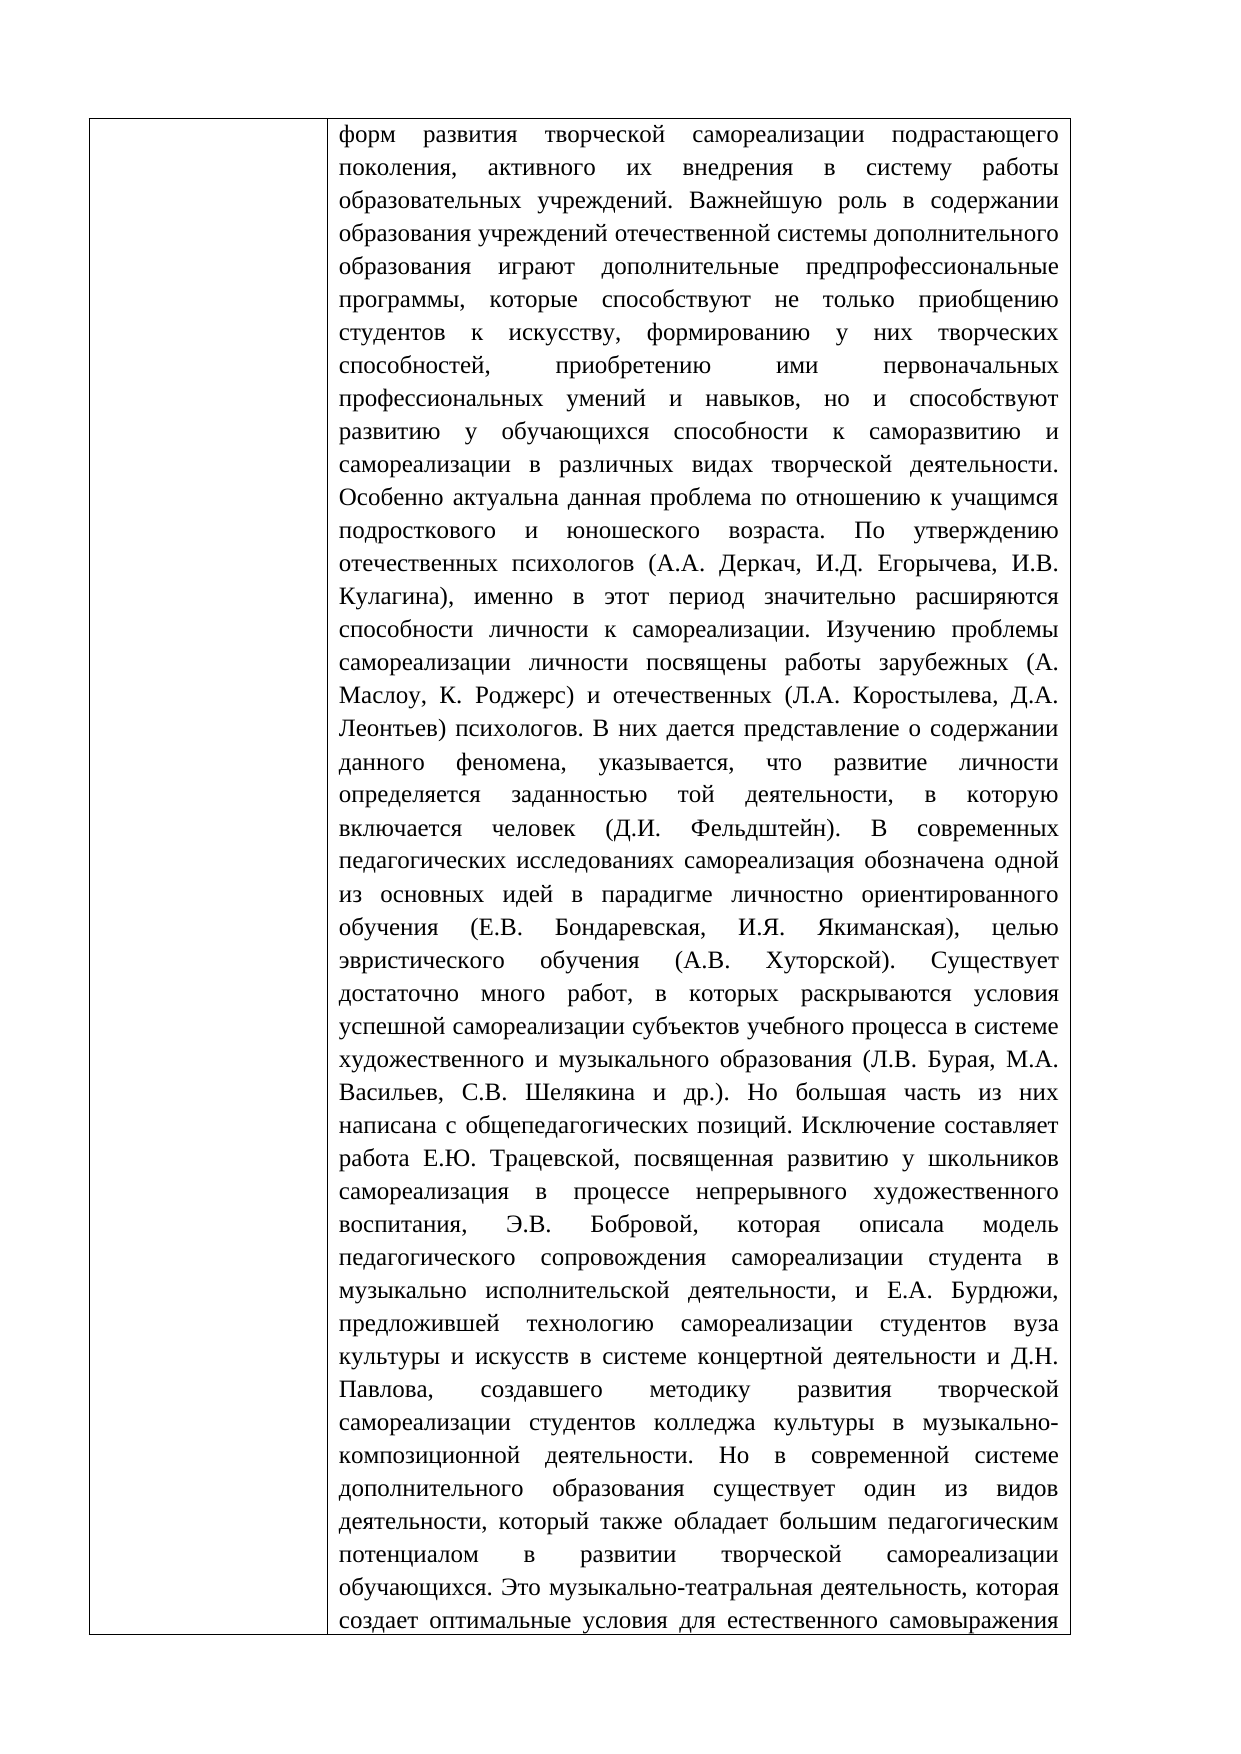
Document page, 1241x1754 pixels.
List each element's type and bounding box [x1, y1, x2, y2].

table_cell [90, 119, 327, 1634]
table_cell [328, 119, 1070, 1634]
